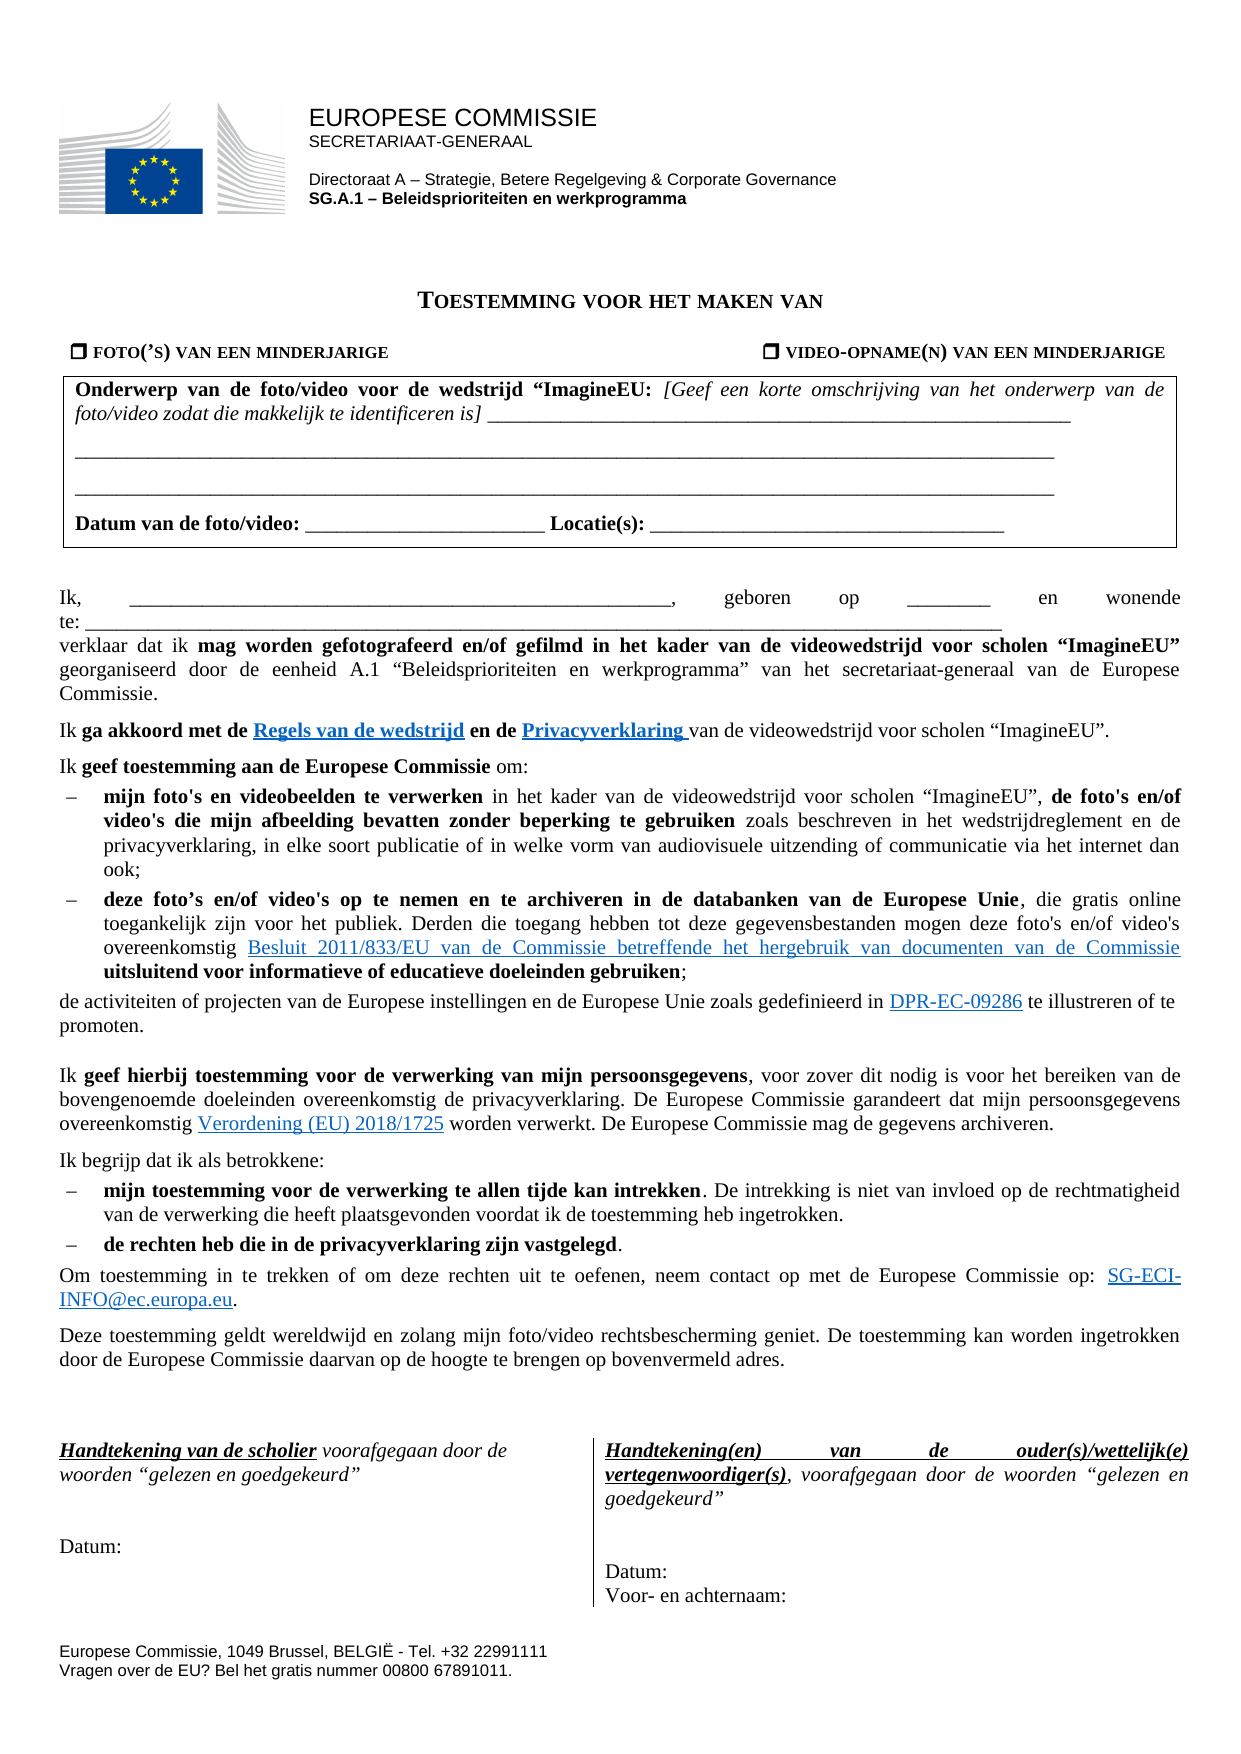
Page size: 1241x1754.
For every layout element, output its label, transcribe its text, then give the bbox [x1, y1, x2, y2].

table_cell Onderwerp van de foto/video voor de wedstrijd “ImagineEU: [Geef een korte omschrijving van het onderwerp van de foto/video zodat die makkelijk te identificeren is] ________________________________________________________ ______________________________________________________________________________________________ ______________________________________________________________________________________________ Datum van de foto/video: _______________________ Locatie(s): __________________________________ [64, 377, 1176, 547]
text Ik begrijp dat ik als betrokkene: [59, 1148, 1181, 1172]
table_header [59, 103, 308, 260]
text de activiteiten of projecten van de Europese instellingen en de Europese Unie zoals gedefinieerd in DPR-EC-09286 te illustreren of te promoten. [59, 989, 1181, 1037]
text Ik ga akkoord met de Regels van de wedstrijd en de Privacyverklaring van de videowedstrijd voor scholen “ImagineEU”. [59, 717, 1181, 742]
list mijn toestemming voor de verwerking te allen tijde kan intrekken. De intrekking is niet van invloed op de rechtmatigheid van de verwerking die heeft plaatsgevonden voordat ik de toestemming heb ingetrokken. [66, 1178, 1181, 1226]
text Ik geef hierbij toestemming voor de verwerking van mijn persoonsgegevens, voor zover dit nodig is voor het bereiken van de bovengenoemde doeleinden overeenkomstig de privacyverklaring. De Europese Commissie garandeert dat mijn persoonsgegevens overeenkomstig Verordening (EU) 2018/1725 worden verwerkt. De Europese Commissie mag de gegevens archiveren. [59, 1063, 1181, 1135]
table_header EUROPESE COMMISSIE SECRETARIAAT-GENERAAL Directoraat A – Strategie, Betere Regelgeving & Corporate Governance SG.A.1 – Beleidsprioriteiten en werkprogramma [309, 103, 1051, 260]
text Deze toestemming geldt wereldwijd en zolang mijn foto/video rechtsbescherming geniet. De toestemming kan worden ingetrokken door de Europese Commissie daarvan op de hoogte te brengen op bovenvermeld adres. [59, 1323, 1181, 1371]
text Toestemming voor het maken van [59, 285, 1181, 314]
text Ik, ____________________________________________________, geboren op ________ en wonende te: ________________________________________________________________________________________ verklaar dat ik mag worden gefotografeerd en/of gefilmd in het kader van de videowedstrijd voor scholen “ImagineEU” georganiseerd door de eenheid A.1 “Beleidsprioriteiten en werkprogramma” van het secretariaat-generaal van de Europese Commissie. [59, 585, 1181, 705]
table_header foto(’s) van een minderjarige [64, 339, 665, 376]
table_header Handtekening van de scholier voorafgegaan door de woorden “gelezen en goedgekeurd” Datum: [48, 1438, 593, 1607]
table_header video-opname(n) van een minderjarige [665, 339, 1177, 376]
picture [59, 102, 285, 214]
table_header Handtekening(en) van de ouder(s)/wettelijk(e) vertegenwoordiger(s), voorafgegaan door de woorden “gelezen en goedgekeurd” Datum: Voor- en achternaam: [594, 1438, 1201, 1607]
text Ik geef toestemming aan de Europese Commissie om: [59, 754, 1181, 778]
list mijn foto's en videobeelden te verwerken in het kader van de videowedstrijd voor scholen “ImagineEU”, de foto's en/of video's die mijn afbeelding bevatten zonder beperking te gebruiken zoals beschreven in het wedstrijdreglement en de privacyverklaring, in elke soort publicatie of in welke vorm van audiovisuele uitzending of communicatie via het internet dan ook; [66, 784, 1181, 881]
text Om toestemming in te trekken of om deze rechten uit te oefenen, neem contact op met de Europese Commissie op: SG-ECI-INFO@ec.europa.eu. [59, 1263, 1181, 1311]
list deze foto’s en/of video's op te nemen en te archiveren in de databanken van de Europese Unie, die gratis online toegankelijk zijn voor het publiek. Derden die toegang hebben tot deze gegevensbestanden mogen deze foto's en/of video's overeenkomstig Besluit 2011/833/EU van de Commissie betreffende het hergebruik van documenten van de Commissie uitsluitend voor informatieve of educatieve doeleinden gebruiken; [66, 887, 1181, 983]
list de rechten heb die in de privacyverklaring zijn vastgelegd. [66, 1232, 1181, 1256]
